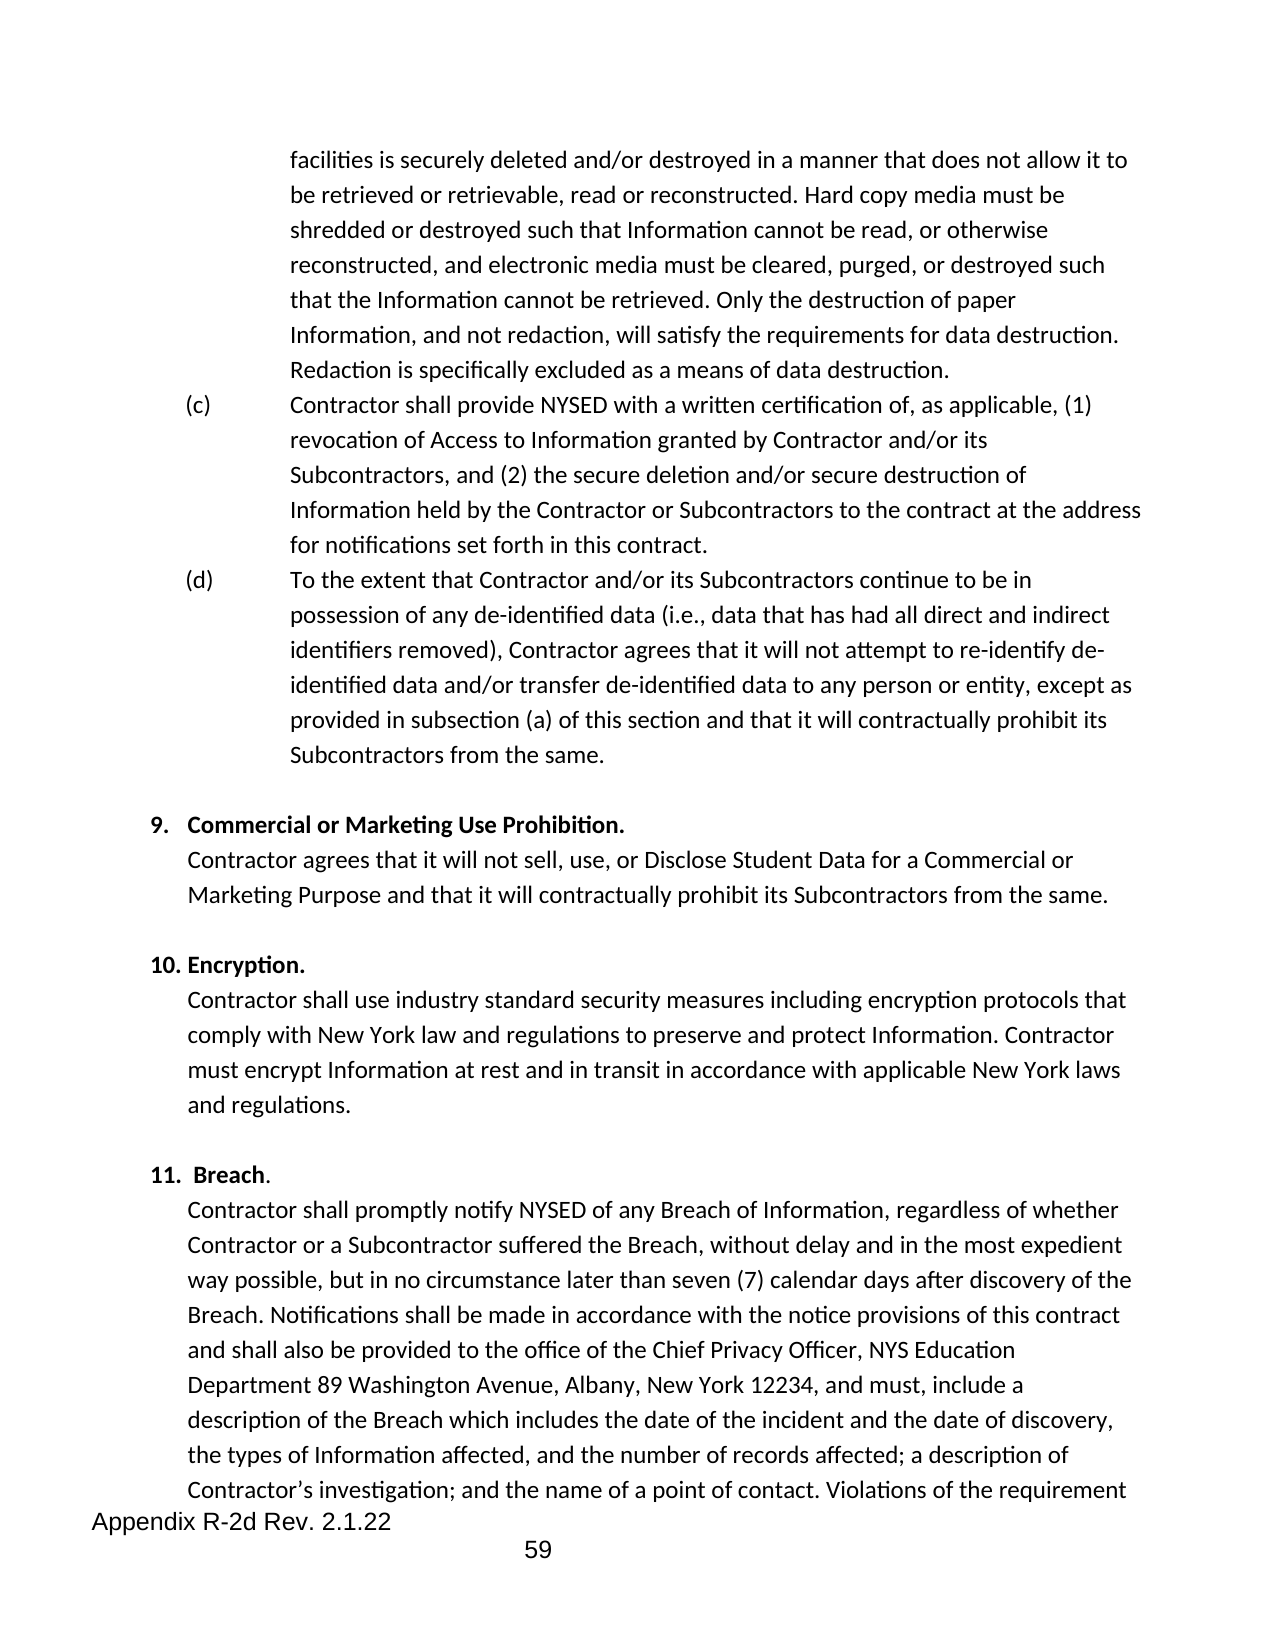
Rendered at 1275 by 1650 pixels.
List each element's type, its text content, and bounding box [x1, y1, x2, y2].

text Contractor agrees that it will not sell, use, or Disclose Student Data for a Commercial or Marketing Purpose and that it will contractually prohibit its Subcontractors from the same. [187, 844, 1141, 909]
list Contractor shall provide NYSED with a written certification of, as applicable, (1) revocation of Access to Information granted by Contractor and/or its Subcontractors, and (2) the secure deletion and/or secure destruction of Information held by the Contractor or Subcontractors to the contract at the address for notifications set forth in this contract. [185, 389, 1141, 559]
text Contractor shall use industry standard security measures including encryption protocols that comply with New York law and regulations to preserve and protect Information. Contractor must encrypt Information at rest and in transit in accordance with applicable New York laws and regulations. [187, 984, 1141, 1119]
list To the extent that Contractor and/or its Subcontractors continue to be in possession of any de-identified data (i.e., data that has had all direct and indirect identifiers removed), Contractor agrees that it will not attempt to re-identify de-identified data and/or transfer de-identified data to any person or entity, except as provided in subsection (a) of this section and that it will contractually prohibit its Subcontractors from the same. [185, 564, 1141, 769]
list Commercial or Marketing Use Prohibition. [150, 809, 1141, 839]
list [185, 144, 1141, 384]
list Encryption. [150, 949, 1141, 979]
list Breach. [150, 1159, 1141, 1189]
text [187, 1194, 1141, 1504]
